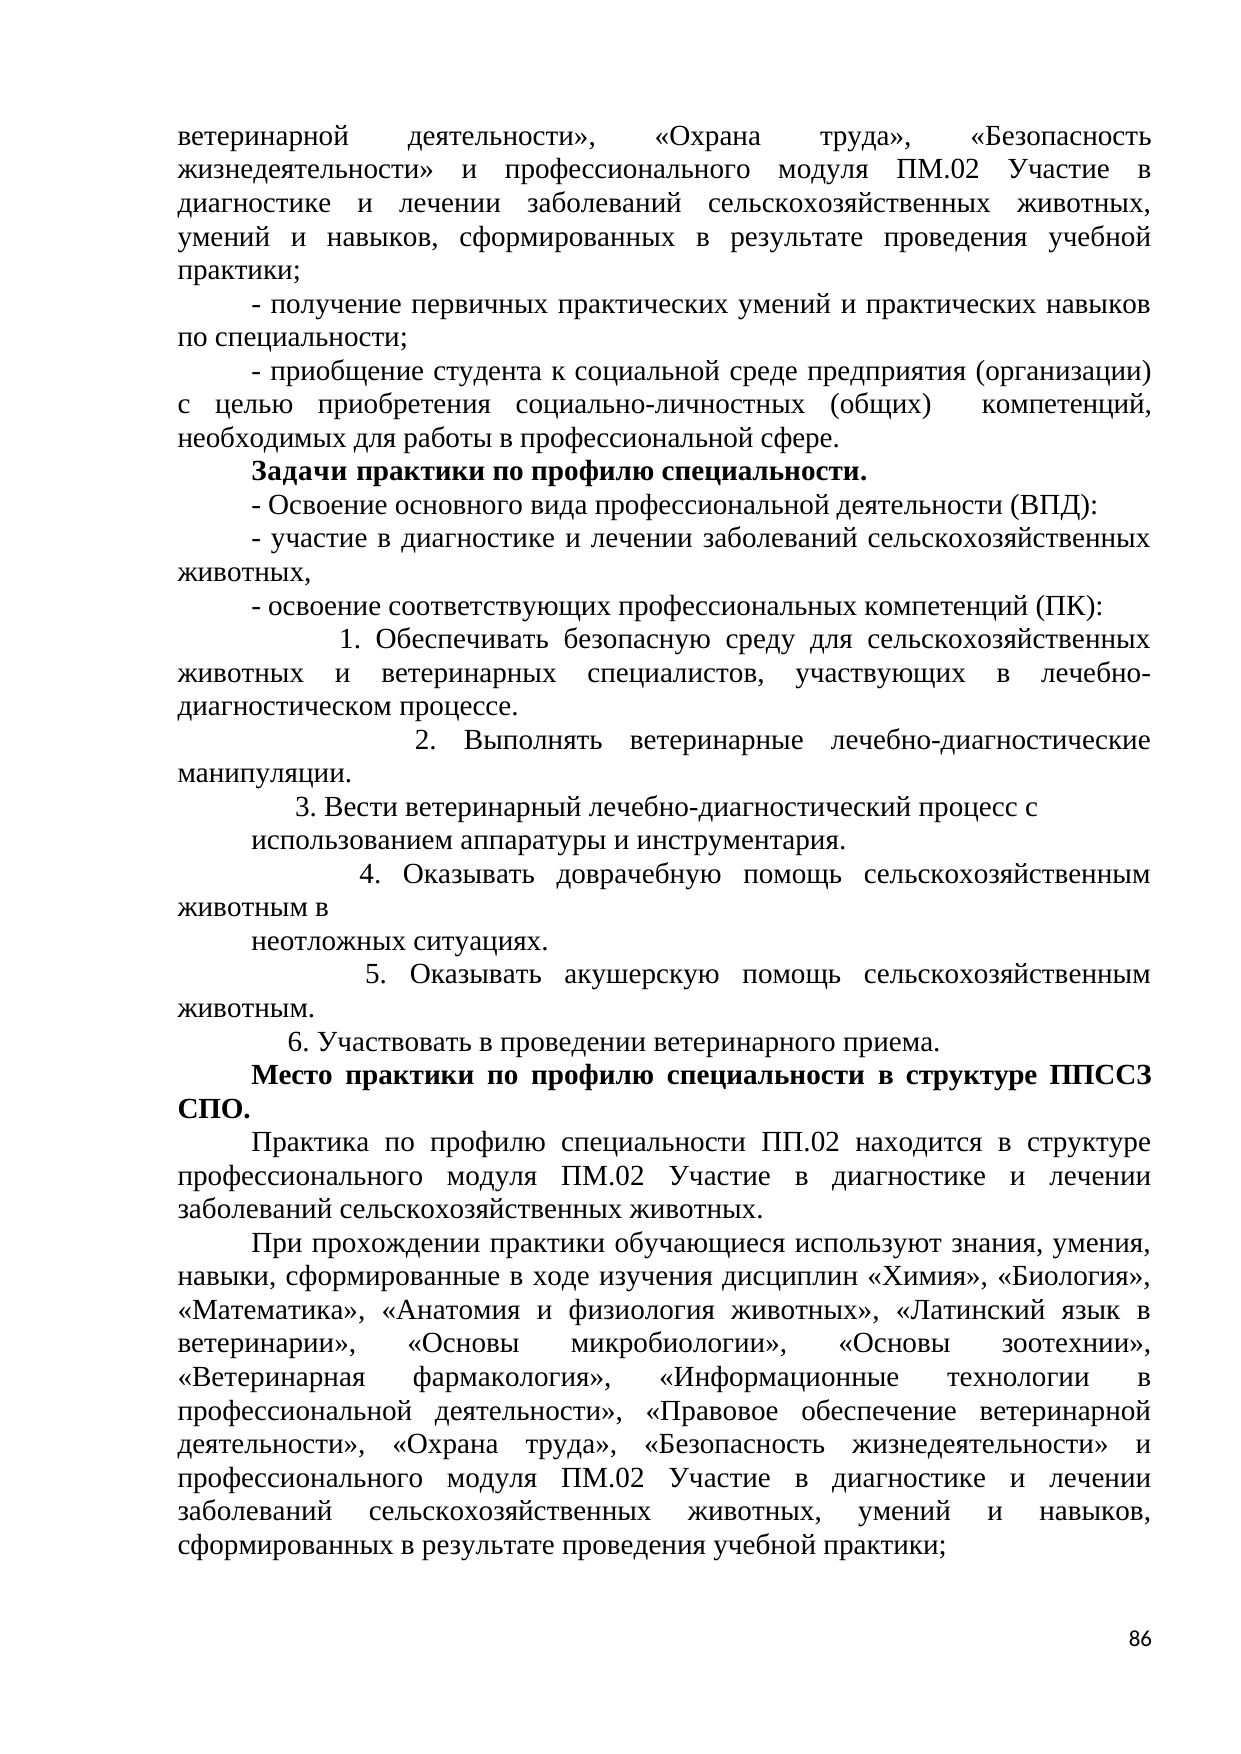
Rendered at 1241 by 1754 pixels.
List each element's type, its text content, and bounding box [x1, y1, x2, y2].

text Место практики по профилю специальности в структуре ППССЗ СПО. [177, 1057, 1152, 1124]
text использованием аппаратуры и инструментария. [177, 822, 1152, 856]
text Задачи практики по профилю специальности. [177, 453, 1152, 487]
text - приобщение студента к социальной среде предприятия (организации) с целью приобретения социально-личностных (общих) компетенций, необходимых для работы в профессиональной сфере. [177, 353, 1152, 453]
text 2. Выполнять ветеринарные лечебно-диагностические манипуляции. [177, 722, 1152, 789]
text - получение первичных практических умений и практических навыков по специальности; [177, 286, 1152, 353]
text - освоение соответствующих профессиональных компетенций (ПК): [177, 588, 1152, 621]
text 3. Вести ветеринарный лечебно-диагностический процесс с [177, 789, 1152, 822]
text 5. Оказывать акушерскую помощь сельскохозяйственным животным. [177, 957, 1152, 1024]
text - участие в диагностике и лечении заболеваний сельскохозяйственных животных, [177, 521, 1152, 588]
text 1. Обеспечивать безопасную среду для сельскохозяйственных животных и ветеринарных специалистов, участвующих в лечебно-диагностическом процессе. [177, 621, 1152, 722]
text неотложных ситуациях. [177, 923, 1152, 957]
text Практика по профилю специальности ПП.02 находится в структуре профессионального модуля ПМ.02 Участие в диагностике и лечении заболеваний сельскохозяйственных животных. [177, 1124, 1152, 1225]
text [177, 118, 1152, 286]
text - Освоение основного вида профессиональной деятельности (ВПД): [177, 487, 1152, 521]
text 4. Оказывать доврачебную помощь сельскохозяйственным животным в [177, 856, 1152, 923]
text При прохождении практики обучающиеся используют знания, умения, навыки, сформированные в ходе изучения дисциплин «Химия», «Биология», «Математика», «Анатомия и физиология животных», «Латинский язык в ветеринарии», «Основы микробиологии», «Основы зоотехнии», «Ветеринарная фармакология», «Информационные технологии в профессиональной деятельности», «Правовое обеспечение ветеринарной деятельности», «Охрана труда», «Безопасность жизнедеятельности» и профессионального модуля ПМ.02 Участие в диагностике и лечении заболеваний сельскохозяйственных животных, умений и навыков, сформированных в результате проведения учебной практики; [177, 1225, 1152, 1560]
text 6. Участвовать в проведении ветеринарного приема. [177, 1024, 1152, 1057]
